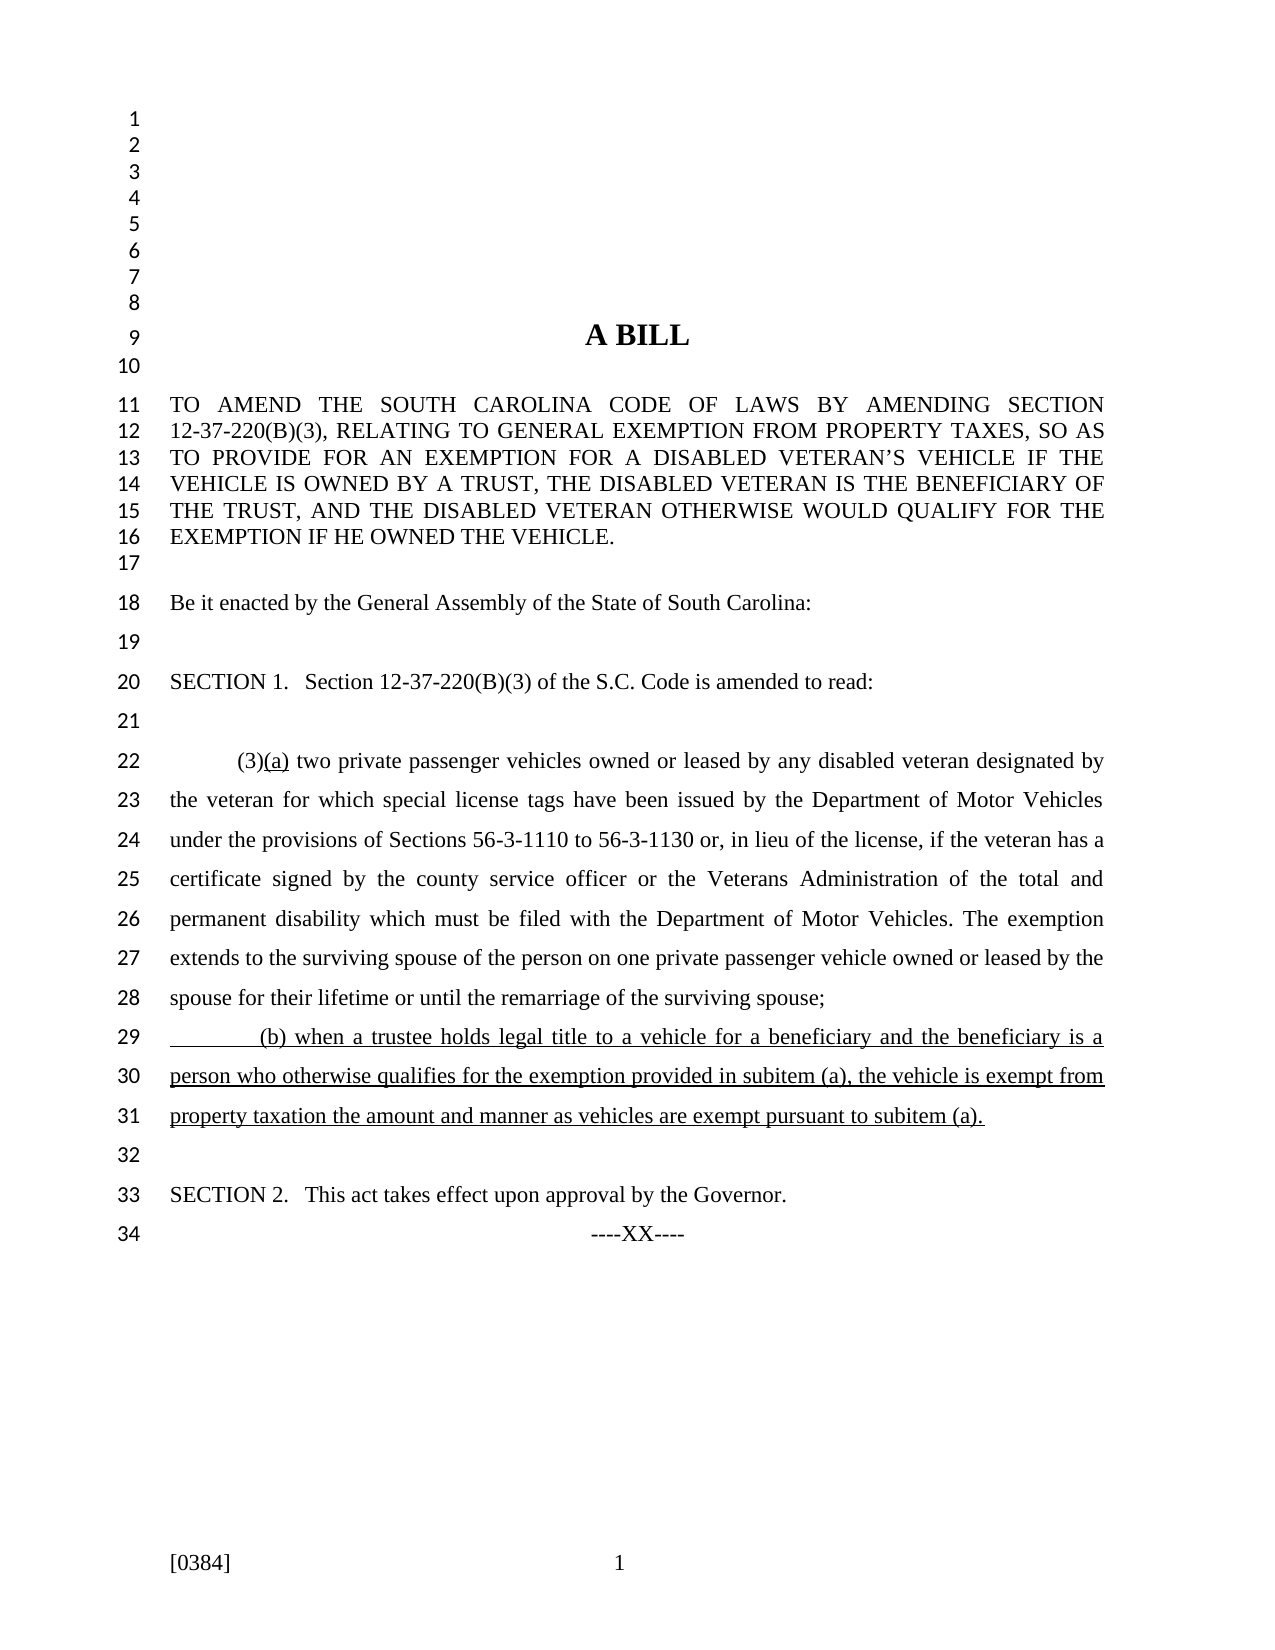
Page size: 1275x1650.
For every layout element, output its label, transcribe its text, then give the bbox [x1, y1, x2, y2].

text A bill [169, 316, 1106, 352]
text SECTION 1. Section 12‑37‑220(B)(3) of the S.C. Code is amended to read: [169, 668, 1106, 694]
text (b) when a trustee holds legal title to a vehicle for a beneficiary and the beneficiary is a person who otherwise qualifies for the exemption provided in subitem (a), the vehicle is exempt from property taxation the amount and manner as vehicles are exempt pursuant to subitem (a). [169, 1023, 1106, 1128]
text ----XX---- [169, 1221, 1106, 1247]
text Be it enacted by the General Assembly of the State of South Carolina: [169, 589, 1106, 615]
text (3)(a) two private passenger vehicles owned or leased by any disabled veteran designated by the veteran for which special license tags have been issued by the Department of Motor Vehicles under the provisions of Sections 56‑3‑1110 to 56‑3‑1130 or, in lieu of the license, if the veteran has a certificate signed by the county service officer or the Veterans Administration of the total and permanent disability which must be filed with the Department of Motor Vehicles. The exemption extends to the surviving spouse of the person on one private passenger vehicle owned or leased by the spouse for their lifetime or until the remarriage of the surviving spouse; [169, 747, 1106, 1010]
text SECTION 2. This act takes effect upon approval by the Governor. [169, 1181, 1106, 1207]
